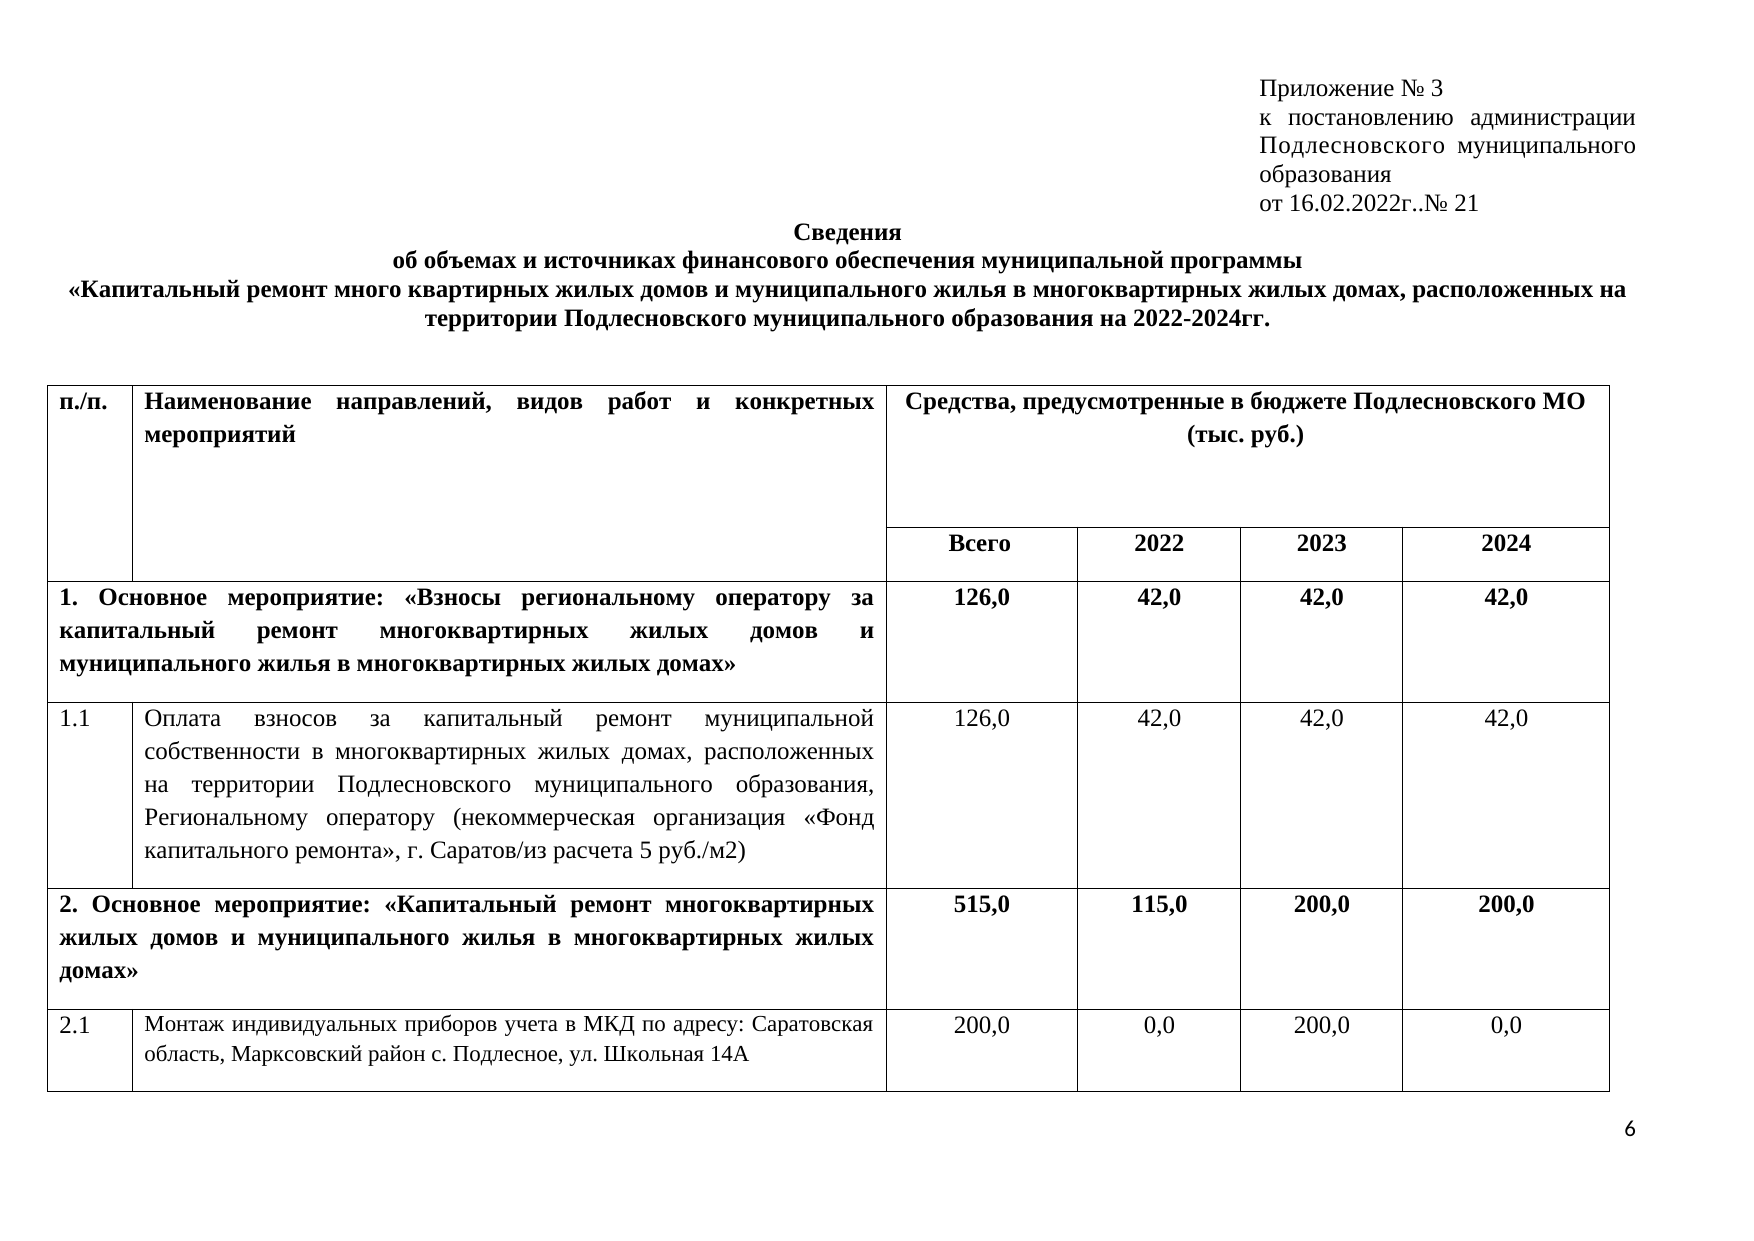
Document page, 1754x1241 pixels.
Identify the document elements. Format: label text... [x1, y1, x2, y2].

table_cell 515,0 [887, 889, 1077, 1009]
table_cell 200,0 [1403, 889, 1609, 1009]
table_cell 2023 [1241, 528, 1402, 581]
table_cell 200,0 [1241, 889, 1402, 1009]
table_header Средства, предусмотренные в бюджете Подлесновского МО (тыс. руб.) [887, 386, 1609, 527]
text от 16.02.2022г..№ 21 [1259, 188, 1636, 217]
table_cell 200,0 [887, 1010, 1077, 1091]
table_cell 126,0 [887, 582, 1077, 702]
table_cell Монтаж индивидуальных приборов учета в МКД по адресу: Саратовская область, Марксовский район с. Подлесное, ул. Школьная 14А [133, 1010, 886, 1091]
table_cell 200,0 [1241, 1010, 1402, 1091]
table_cell 42,0 [1241, 703, 1402, 888]
table_cell 115,0 [1078, 889, 1240, 1009]
table_cell 42,0 [1241, 582, 1402, 702]
table_cell 42,0 [1403, 703, 1609, 888]
table_cell 42,0 [1078, 703, 1240, 888]
table_cell 2024 [1403, 528, 1609, 581]
text об объемах и источниках финансового обеспечения муниципальной программы [59, 246, 1636, 274]
table_header п./п. [48, 386, 132, 581]
table_cell Оплата взносов за капитальный ремонт муниципальной собственности в многоквартирных жилых домах, расположенных на территории Подлесновского муниципального образования, Региональному оператору (некоммерческая организация «Фонд капитального ремонта», г. Саратов/из расчета 5 руб./м2) [133, 703, 886, 888]
table_cell 0,0 [1078, 1010, 1240, 1091]
table_cell 0,0 [1403, 1010, 1609, 1091]
table_cell 1.1 [48, 703, 132, 888]
table_cell Всего [887, 528, 1077, 581]
text «Капитальный ремонт много квартирных жилых домов и муниципального жилья в многоквартирных жилых домах, расположенных на территории Подлесновского муниципального образования на 2022-2024гг. [59, 274, 1636, 332]
text к постановлению администрации Подлесновского муниципального образования [1259, 102, 1636, 188]
table_cell 126,0 [887, 703, 1077, 888]
table_header Наименование направлений, видов работ и конкретных мероприятий [133, 386, 886, 581]
text Приложение № 3 [1259, 73, 1636, 102]
table_cell 42,0 [1403, 582, 1609, 702]
table_cell 2022 [1078, 528, 1240, 581]
table_cell 1. Основное мероприятие: «Взносы региональному оператору за капитальный ремонт многоквартирных жилых домов и муниципального жилья в многоквартирных жилых домах» [48, 582, 886, 702]
table_cell 2. Основное мероприятие: «Капитальный ремонт многоквартирных жилых домов и муниципального жилья в многоквартирных жилых домах» [48, 889, 886, 1009]
table_cell 42,0 [1078, 582, 1240, 702]
table_cell 2.1 [48, 1010, 132, 1091]
text Сведения [59, 217, 1636, 246]
